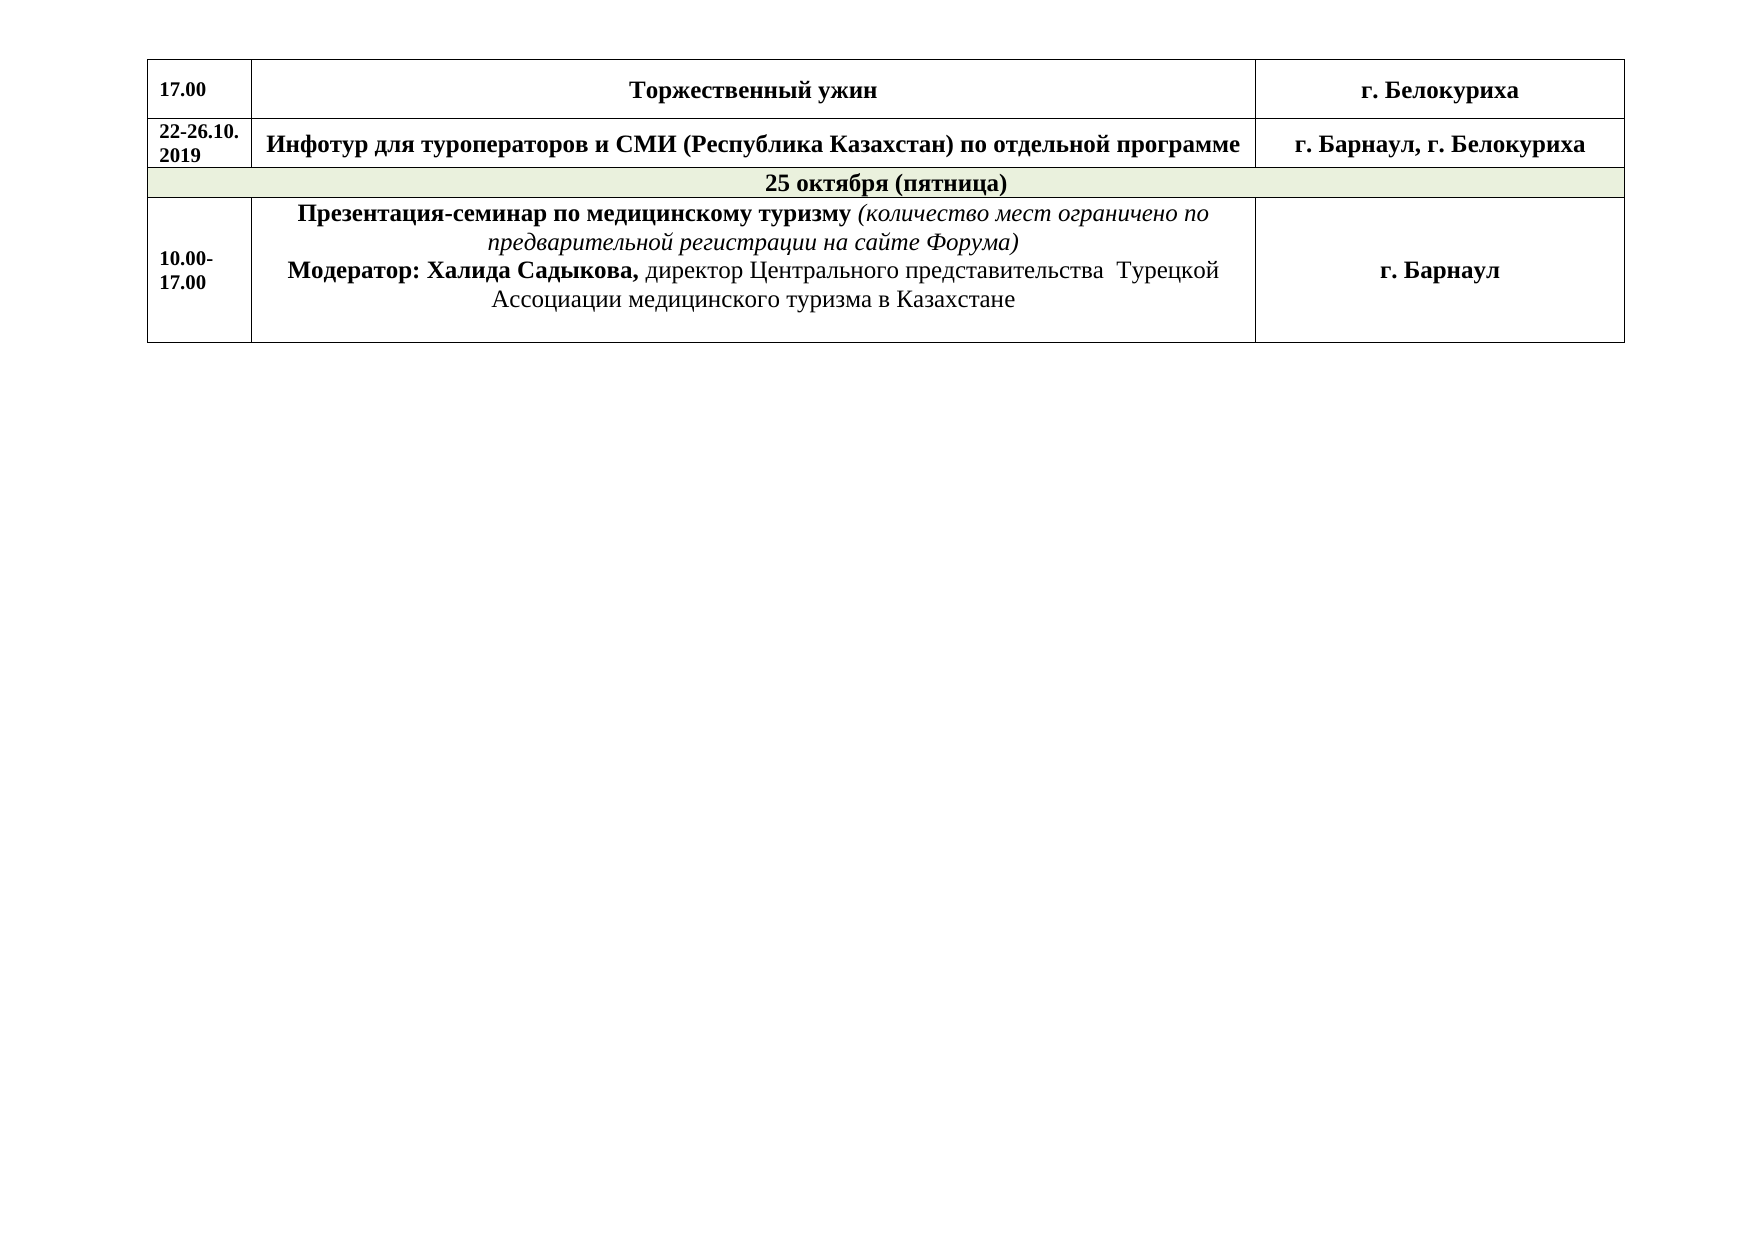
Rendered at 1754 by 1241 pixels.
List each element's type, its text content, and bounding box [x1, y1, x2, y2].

table_cell 25 октября (пятница) [148, 168, 1624, 197]
table_cell г. Барнаул [1256, 198, 1624, 342]
table_cell г. Белокуриха [1256, 60, 1624, 118]
table_cell 17.00 [148, 60, 251, 118]
table_cell Торжественный ужин [252, 60, 1255, 118]
table_cell 10.00-17.00 [148, 198, 251, 342]
table_cell Презентация-семинар по медицинскому туризму (количество мест ограничено по предварительной регистрации на сайте Форума) Модератор: Халида Садыкова, директор Центрального представительства Турецкой Ассоциации медицинского туризма в Казахстане [252, 198, 1255, 342]
table_cell Инфотур для туроператоров и СМИ (Республика Казахстан) по отдельной программе [252, 119, 1255, 167]
table_cell г. Барнаул, г. Белокуриха [1256, 119, 1624, 167]
table_cell 22-26.10. 2019 [148, 119, 251, 167]
